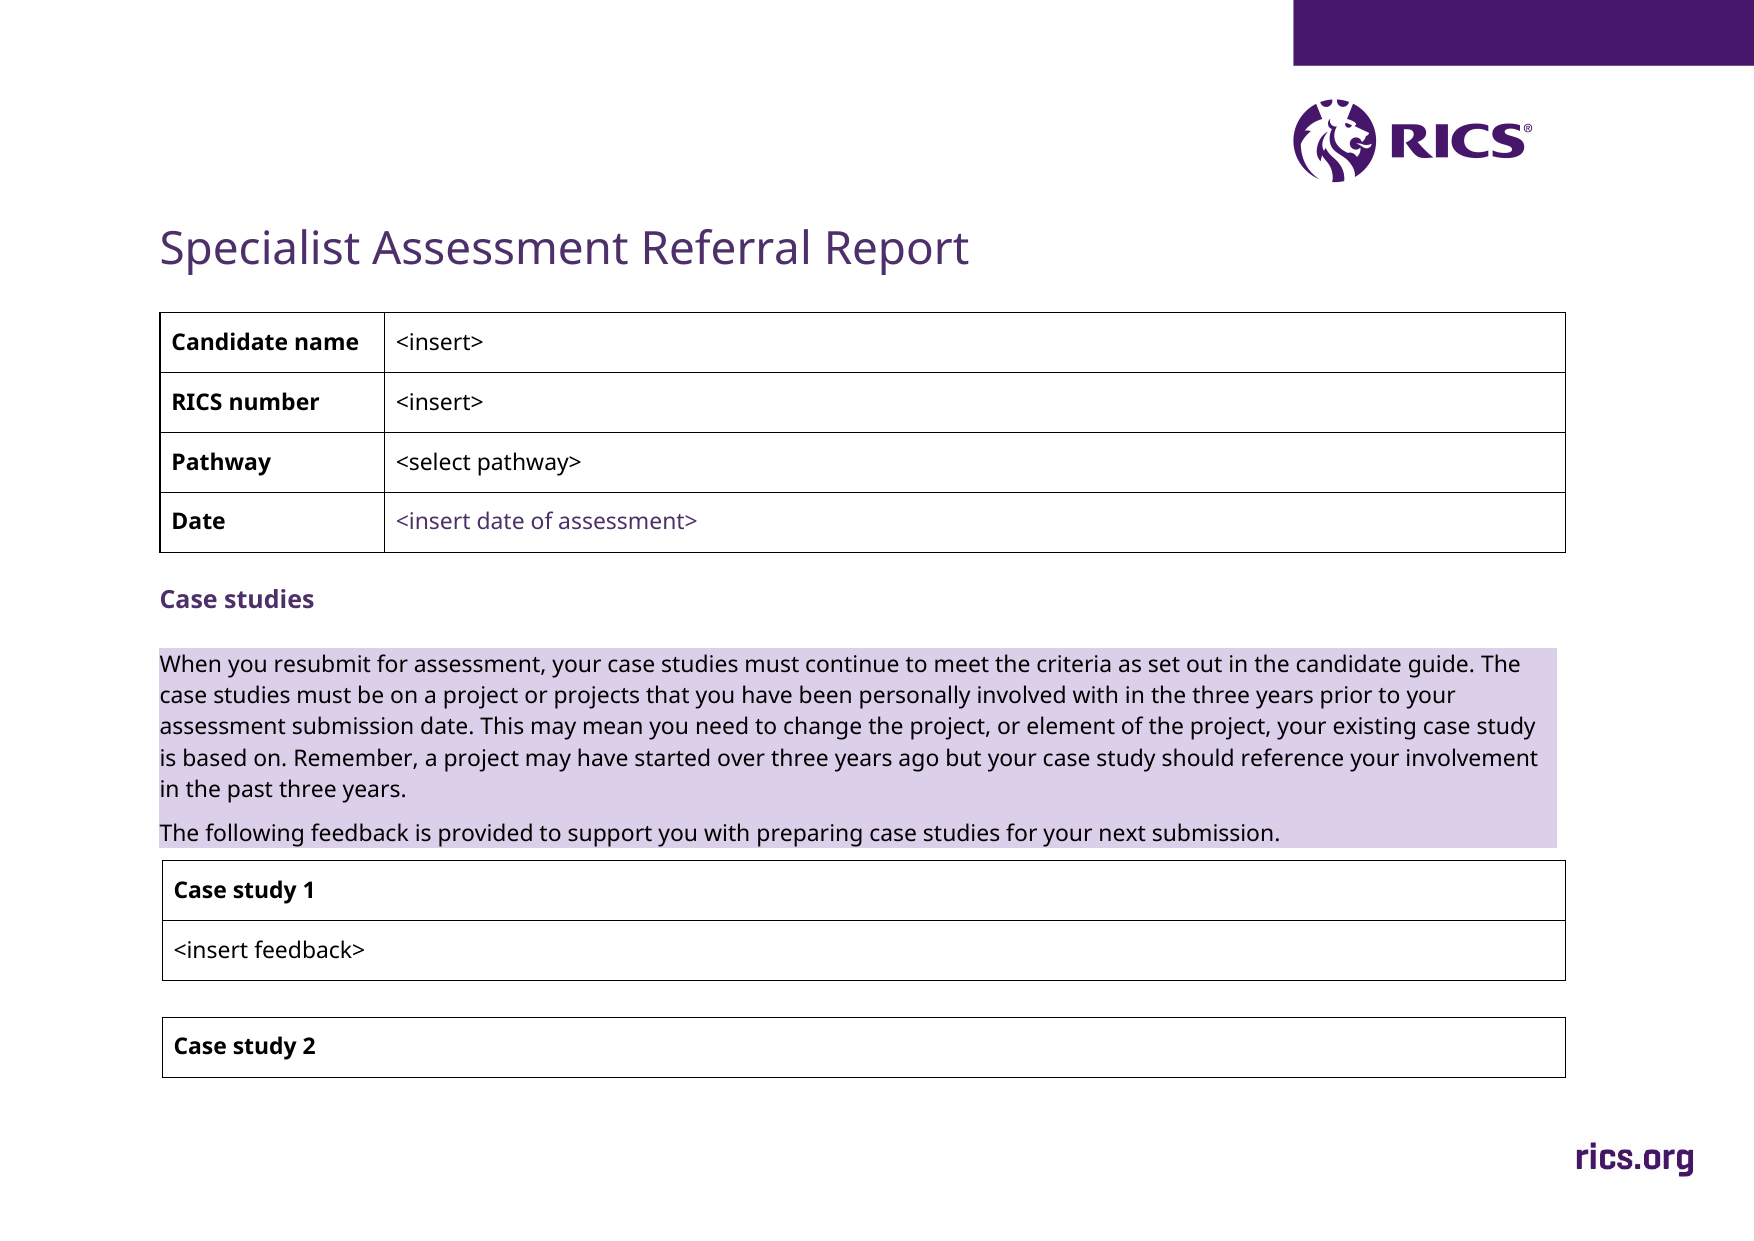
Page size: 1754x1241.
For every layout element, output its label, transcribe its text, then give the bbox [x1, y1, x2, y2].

picture [513, 0, 1754, 231]
text Case studies [159, 582, 1556, 616]
table_header Candidate name [161, 313, 384, 372]
table_header Case study 1 [163, 861, 1565, 920]
picture [1480, 1091, 1754, 1240]
table_cell Date [161, 493, 384, 552]
table_cell Pathway [161, 433, 384, 492]
text The following feedback is provided to support you with preparing case studies for your next submission. [159, 817, 1557, 848]
table_cell RICS number [161, 373, 384, 432]
title Specialist Assessment Referral Report [159, 216, 1557, 278]
table_header Case study 2 [163, 1018, 1565, 1077]
text When you resubmit for assessment, your case studies must continue to meet the criteria as set out in the candidate guide. The case studies must be on a project or projects that you have been personally involved with in the three years prior to your assessment submission date. This may mean you need to change the project, or element of the project, your existing case study is based on. Remember, a project may have started over three years ago but your case study should reference your involvement in the past three years. [159, 648, 1557, 804]
